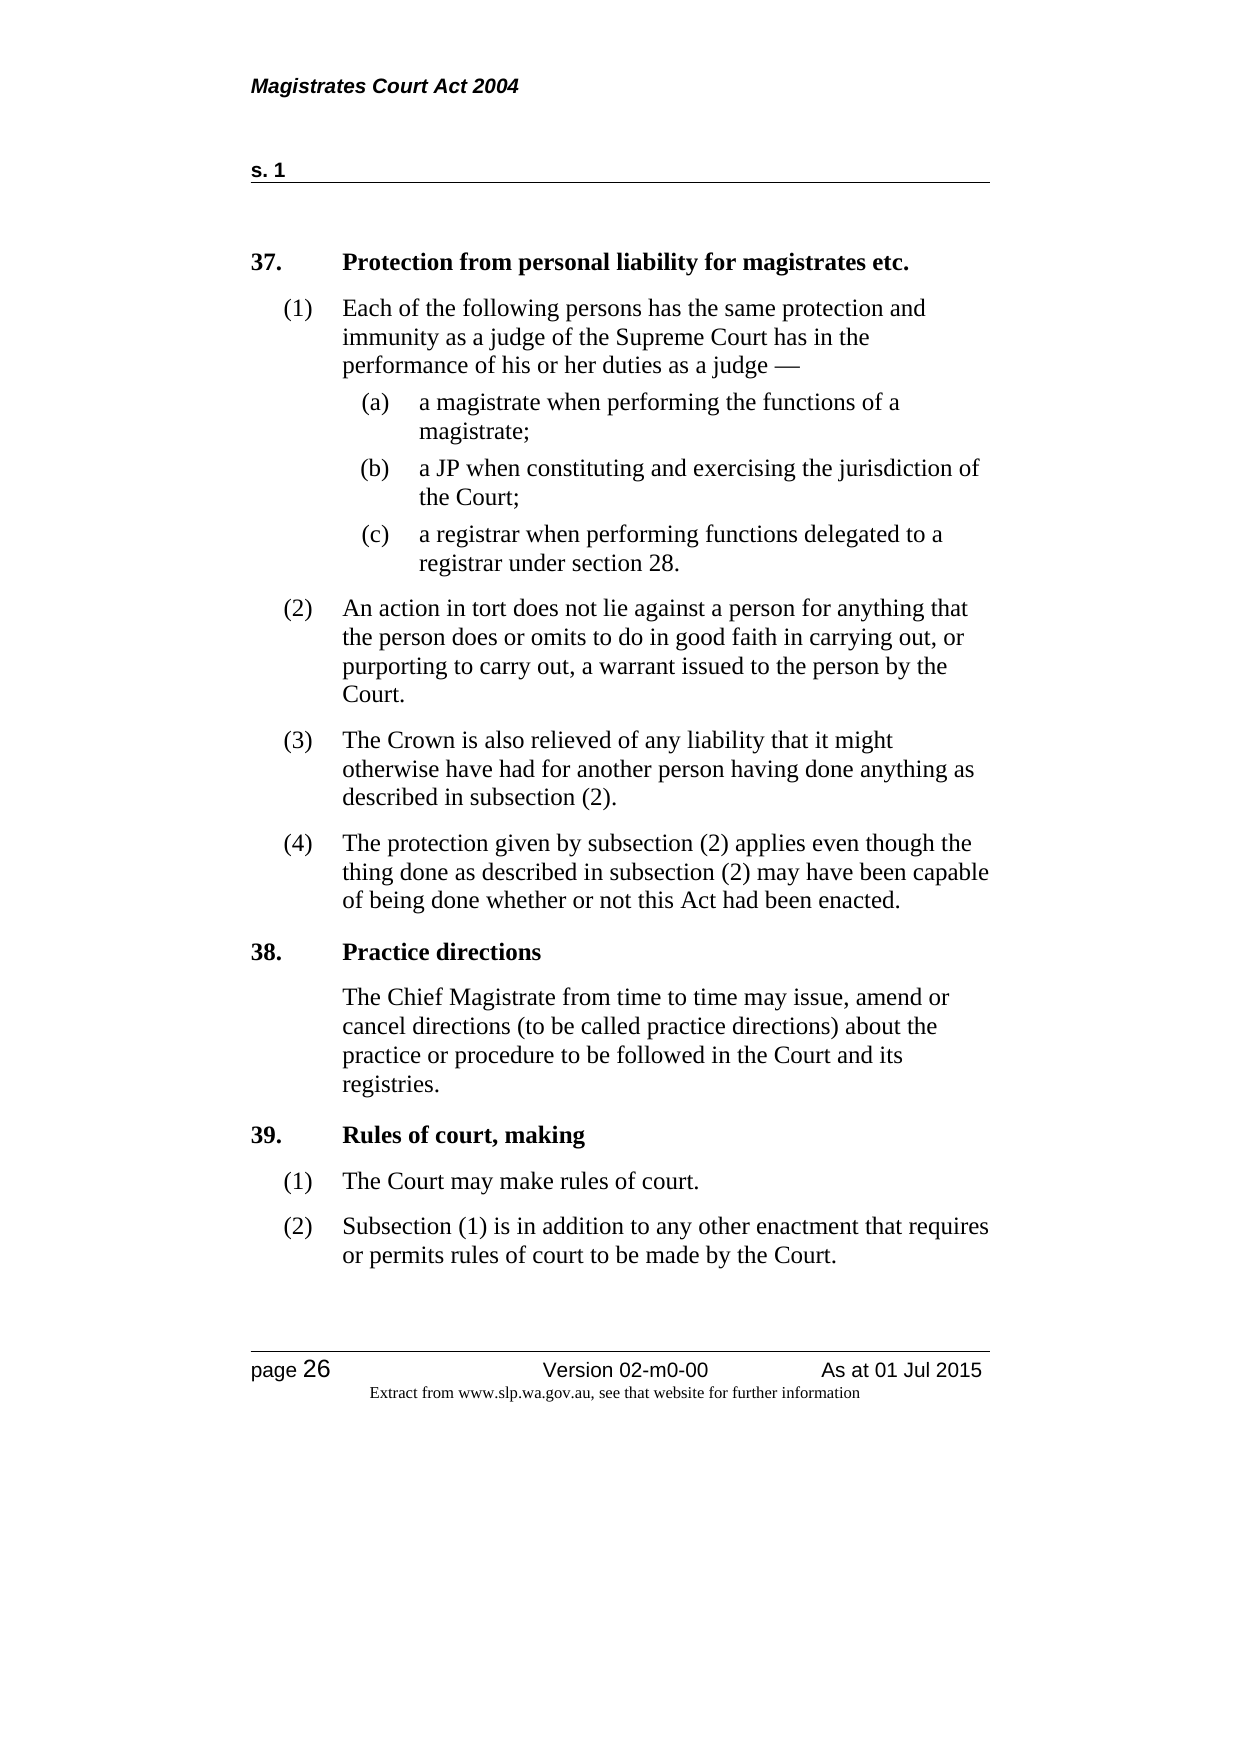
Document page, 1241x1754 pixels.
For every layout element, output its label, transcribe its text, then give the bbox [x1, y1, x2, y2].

text (2) Subsection (1) is in addition to any other enactment that requires or permits rules of court to be made by the Court. [251, 1211, 990, 1269]
subtitle 38. Practice directions [251, 937, 990, 966]
text (1) Each of the following persons has the same protection and immunity as a judge of the Supreme Court has in the performance of his or her duties as a judge — [251, 293, 990, 379]
text (a) a magistrate when performing the functions of a magistrate; [251, 387, 990, 445]
text (1) The Court may make rules of court. [251, 1166, 990, 1194]
text (b) a JP when constituting and exercising the jurisdiction of the Court; [251, 453, 990, 511]
text (4) The protection given by subsection (2) applies even though the thing done as described in subsection (2) may have been capable of being done whether or not this Act had been enacted. [251, 828, 990, 914]
text (2) An action in tort does not lie against a person for anything that the person does or omits to do in good faith in carrying out, or purporting to carry out, a warrant issued to the person by the Court. [251, 593, 990, 708]
subtitle 37. Protection from personal liability for magistrates etc. [251, 247, 990, 276]
text The Chief Magistrate from time to time may issue, amend or cancel directions (to be called practice directions) about the practice or procedure to be followed in the Court and its registries. [251, 982, 990, 1097]
text (c) a registrar when performing functions delegated to a registrar under section 28. [251, 519, 990, 577]
text (3) The Crown is also relieved of any liability that it might otherwise have had for another person having done anything as described in subsection (2). [251, 725, 990, 811]
subtitle 39. Rules of court, making [251, 1120, 990, 1149]
